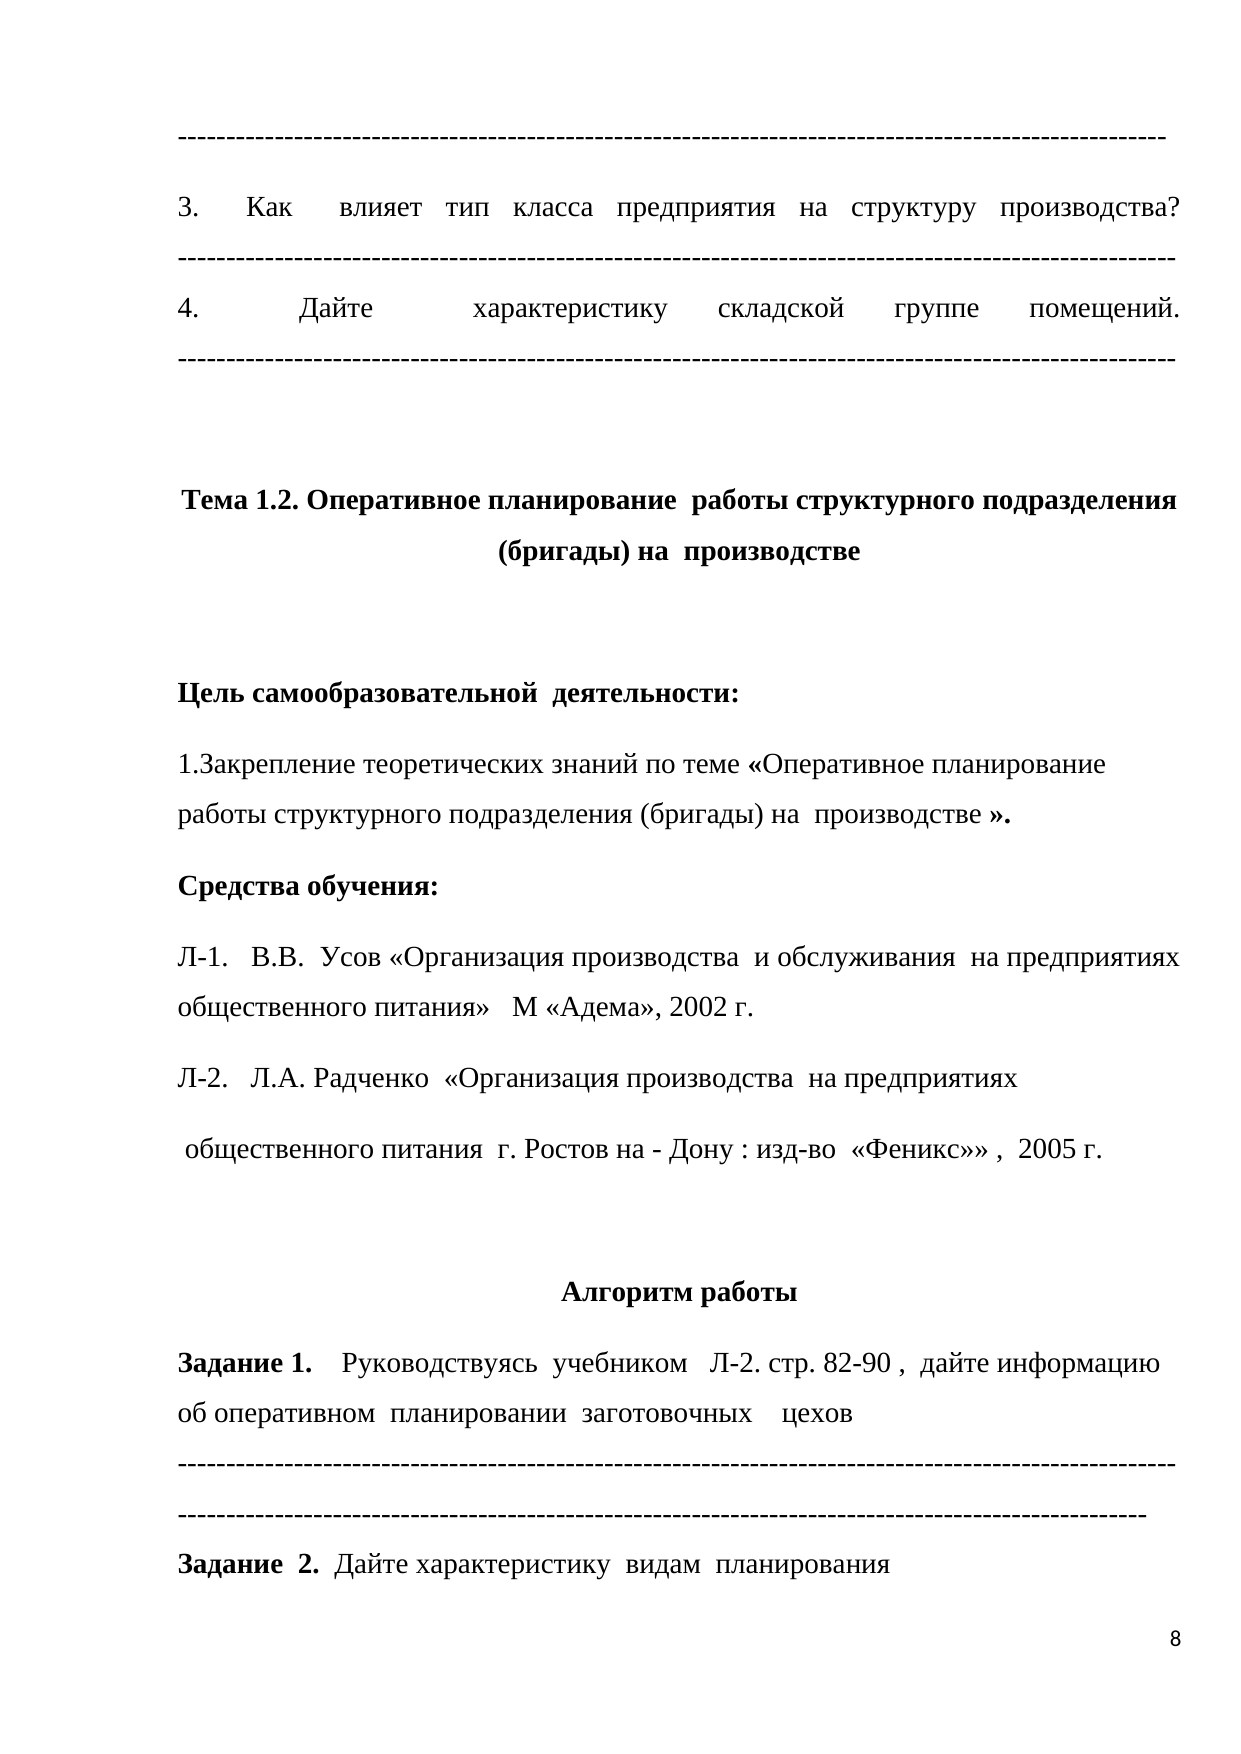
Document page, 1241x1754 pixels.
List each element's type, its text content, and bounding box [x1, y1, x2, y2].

text ------------------------------------------------------------------------------------------------------ [177, 118, 1181, 152]
text Средства обучения: [177, 868, 1181, 901]
text Алгоритм работы [177, 1274, 1181, 1307]
list 1.Закрепление теоретических знаний по теме «Оперативное планирование работы структурного подразделения (бригады) на производстве ». [177, 746, 1181, 830]
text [177, 1345, 1181, 1580]
text Л-2. Л.А. Радченко «Организация производства на предприятиях [177, 1060, 1181, 1094]
text Л-1. В.В. Усов «Организация производства и обслуживания на предприятиях общественного питания» М «Адема», 2002 г. [177, 939, 1181, 1023]
text Тема 1.2. Оперативное планирование работы структурного подразделения (бригады) на производстве [177, 482, 1181, 566]
text Цель самообразовательной деятельности: [177, 675, 1181, 709]
text 3. Как влияет тип класса предприятия на структуру производства? -------------------------------------------------------------------------------------------------------4. Дайте характеристику складской группе помещений. ------------------------------------------------------------------------------------------------------- [177, 189, 1181, 374]
text общественного питания г. Ростов на - Дону : изд-во «Феникс»» , 2005 г. [177, 1131, 1181, 1165]
